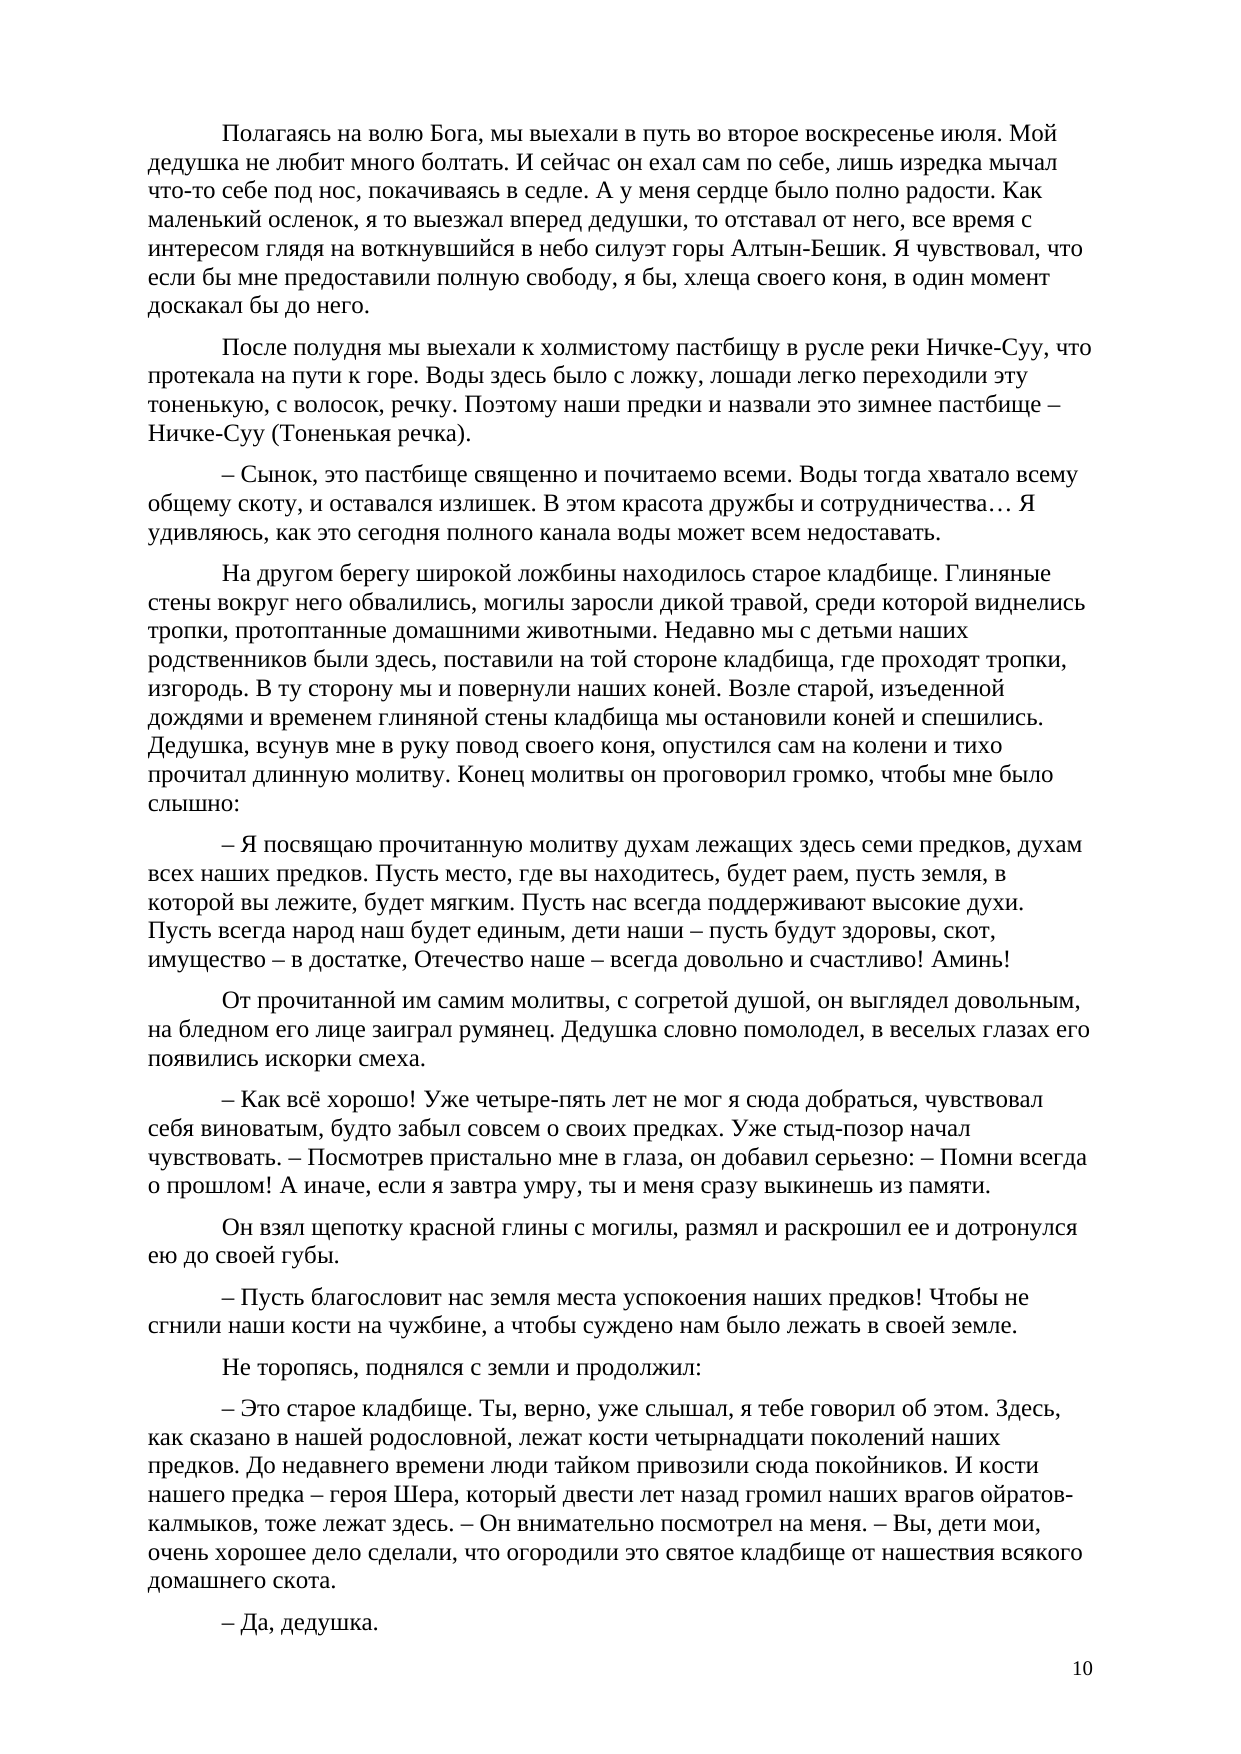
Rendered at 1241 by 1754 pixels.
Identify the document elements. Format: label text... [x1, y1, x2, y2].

text На другом берегу широкой ложбины находилось старое кладбище. Глиняные стены вокруг него обвалились, могилы заросли дикой травой, среди которой виднелись тропки, протоптанные домашними животными. Недавно мы с детьми наших родственников были здесь, поставили на той стороне кладбища, где проходят тропки, изгородь. В ту сторону мы и повернули наших коней. Возле старой, изъеденной дождями и временем глиняной стены кладбища мы остановили коней и спешились. Дедушка, всунув мне в руку повод своего коня, опустился сам на колени и тихо прочитал длинную молитву. Конец молитвы он проговорил громко, чтобы мне было слышно: [148, 558, 1092, 817]
text – Да, дедушка. [148, 1607, 1092, 1636]
text После полудня мы выехали к холмистому пастбищу в русле реки Ничке-Суу, что протекала на пути к горе. Воды здесь было с ложку, лошади легко переходили эту тоненькую, с волосок, речку. Поэтому наши предки и назвали это зимнее пастбище – Ничке-Суу (Тоненькая речка). [148, 332, 1092, 447]
text От прочитанной им самим молитвы, с согретой душой, он выглядел довольным, на бледном его лице заиграл румянец. Дедушка словно помолодел, в веселых глазах его появились искорки смеха. [148, 986, 1092, 1072]
text – Я посвящаю прочитанную молитву духам лежащих здесь семи предков, духам всех наших предков. Пусть место, где вы находитесь, будет раем, пусть земля, в которой вы лежите, будет мягким. Пусть нас всегда поддерживают высокие духи. Пусть всегда народ наш будет единым, дети наши – пусть будут здоровы, скот, имущество – в достатке, Отечество наше – всегда довольно и счастливо! Аминь! [148, 829, 1092, 973]
text Он взял щепотку красной глины с могилы, размял и раскрошил ее и дотронулся ею до своей губы. [148, 1212, 1092, 1269]
text – Как всё хорошо! Уже четыре-пять лет не мог я сюда добраться, чувствовал себя виноватым, будто забыл совсем о своих предках. Уже стыд-позор начал чувствовать. – Посмотрев пристально мне в глаза, он добавил серьезно: – Помни всегда о прошлом! А иначе, если я завтра умру, ты и меня сразу выкинешь из памяти. [148, 1084, 1092, 1199]
text – Пусть благословит нас земля места успокоения наших предков! Чтобы не сгнили наши кости на чужбине, а чтобы суждено нам было лежать в своей земле. [148, 1282, 1092, 1339]
text Полагаясь на волю Бога, мы выехали в путь во второе воскресенье июля. Мой дедушка не любит много болтать. И сейчас он ехал сам по себе, лишь изредка мычал что-то себе под нос, покачиваясь в седле. А у меня сердце было полно радости. Как маленький осленок, я то выезжал вперед дедушки, то отставал от него, все время с интересом глядя на воткнувшийся в небо силуэт горы Алтын-Бешик. Я чувствовал, что если бы мне предоставили полную свободу, я бы, хлеща своего коня, в один момент доскакал бы до него. [148, 118, 1092, 319]
text – Сынок, это пастбище священно и почитаемо всеми. Воды тогда хватало всему общему скоту, и оставался излишек. В этом красота дружбы и сотрудничества… Я удивляюсь, как это сегодня полного канала воды может всем недоставать. [148, 459, 1092, 546]
text – Это старое кладбище. Ты, верно, уже слышал, я тебе говорил об этом. Здесь, как сказано в нашей родословной, лежат кости четырнадцати поколений наших предков. До недавнего времени люди тайком привозили сюда покойников. И кости нашего предка – героя Шера, который двести лет назад громил наших врагов ойратов-калмыков, тоже лежат здесь. – Он внимательно посмотрел на меня. – Вы, дети мои, очень хорошее дело сделали, что огородили это святое кладбище от нашествия всякого домашнего скота. [148, 1393, 1092, 1594]
text Не торопясь, поднялся с земли и продолжил: [148, 1352, 1092, 1381]
